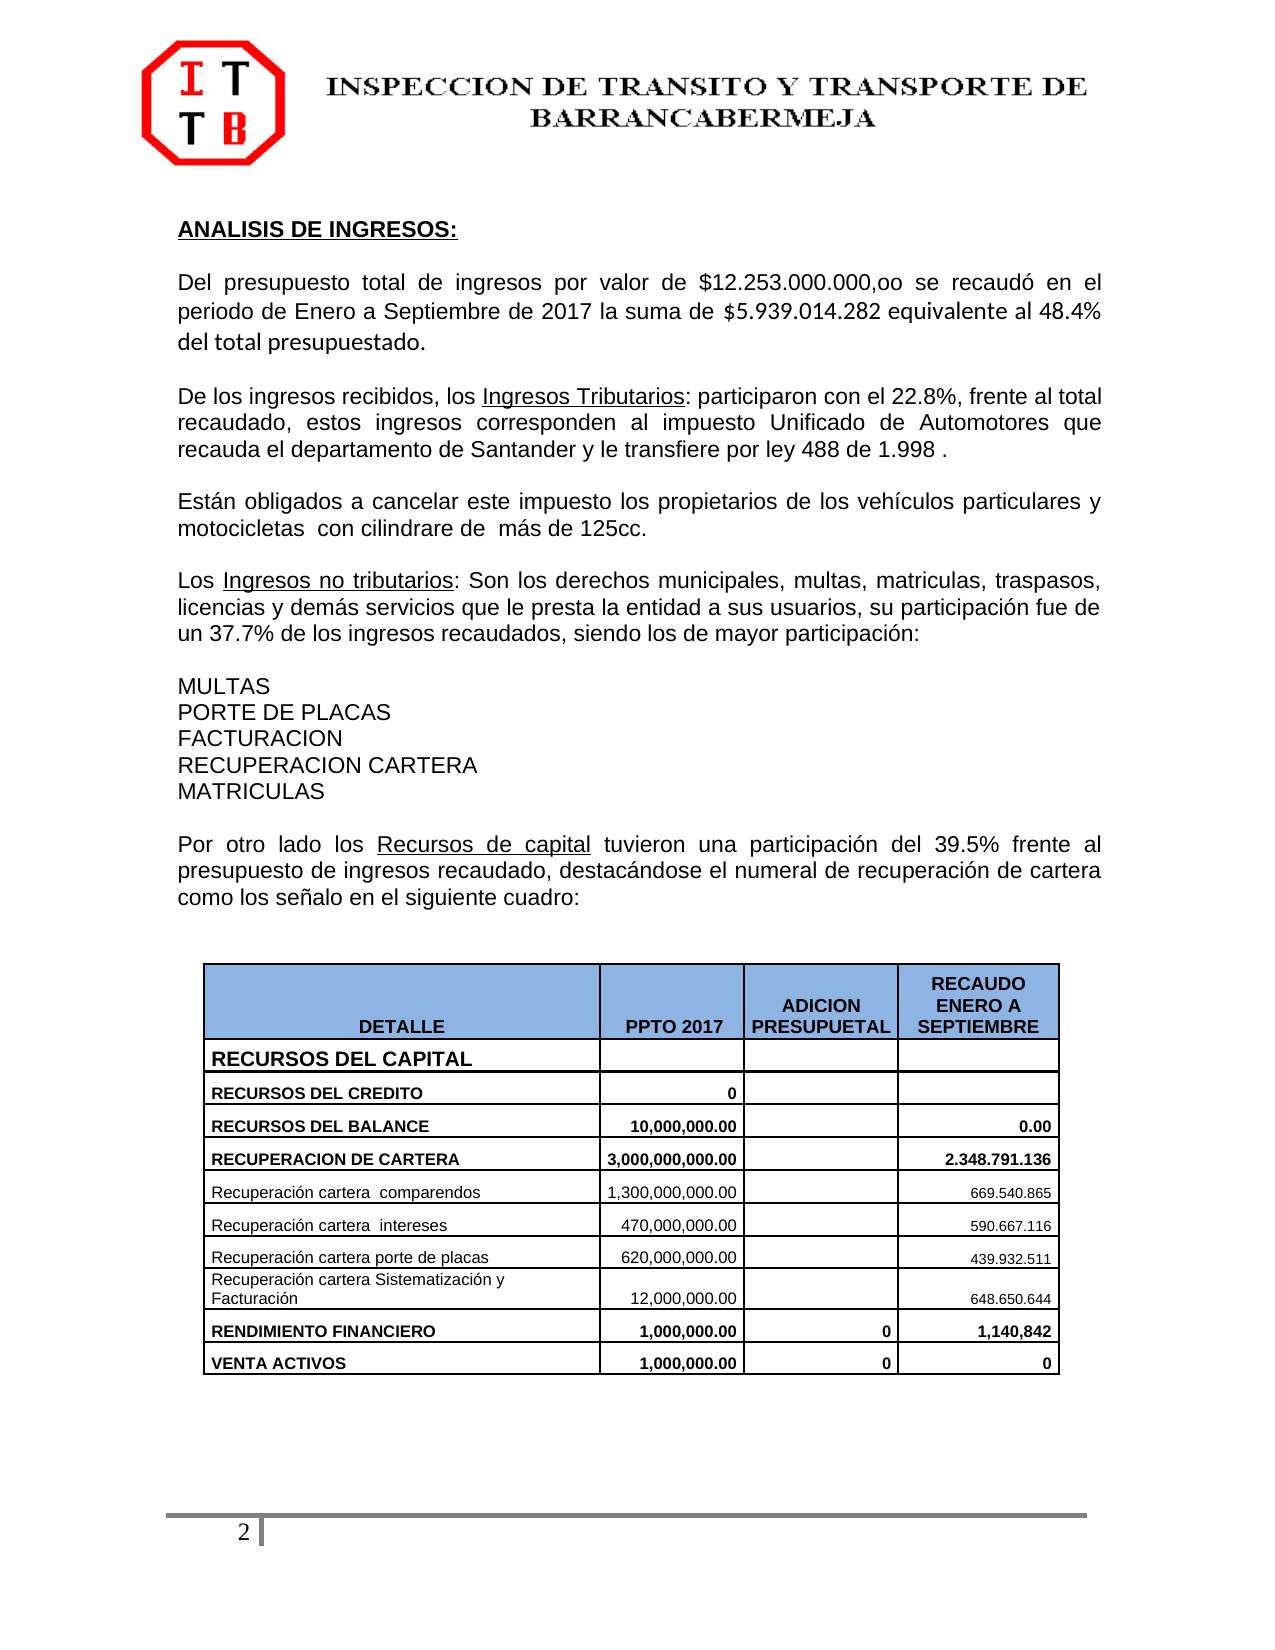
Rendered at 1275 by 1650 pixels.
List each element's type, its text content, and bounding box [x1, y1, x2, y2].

text ANALISIS DE INGRESOS: [177, 216, 1102, 243]
table_cell [745, 1073, 897, 1103]
text PORTE DE PLACAS [177, 699, 1102, 725]
table_cell 0.00 [899, 1105, 1058, 1136]
table_cell VENTA ACTIVOS [205, 1343, 599, 1373]
table_cell RECURSOS DEL BALANCE [205, 1105, 599, 1136]
table_cell 0 [601, 1073, 743, 1103]
table_cell 12,000,000.00 [601, 1269, 743, 1308]
table_cell [745, 1237, 897, 1267]
table_header DETALLE [205, 965, 599, 1038]
table_cell Recuperación cartera comparendos [205, 1171, 599, 1202]
text Del presupuesto total de ingresos por valor de $12.253.000.000,oo se recaudó en el periodo de Enero a Septiembre de 2017 la suma de $5.939.014.282 equivalente al 48.4% del total presupuestado. [177, 269, 1102, 356]
table_cell [745, 1040, 897, 1070]
table_cell 1,140,842 [899, 1310, 1058, 1341]
table_cell [601, 1040, 743, 1070]
table_cell Recuperación cartera Sistematización y Facturación [205, 1269, 599, 1308]
text Por otro lado los Recursos de capital tuvieron una participación del 39.5% frente al presupuesto de ingresos recaudado, destacándose el numeral de recuperación de cartera como los señalo en el siguiente cuadro: [177, 831, 1102, 910]
table_cell 648.650.644 [899, 1269, 1058, 1308]
text FACTURACION [177, 725, 1102, 752]
table_header PPTO 2017 [601, 965, 743, 1038]
table_cell 439.932.511 [899, 1237, 1058, 1267]
text RECUPERACION CARTERA [177, 752, 1102, 778]
table_cell [899, 1040, 1058, 1070]
table_cell Recuperación cartera intereses [205, 1204, 599, 1234]
text MATRICULAS [177, 778, 1102, 804]
table_cell [745, 1171, 897, 1202]
table_cell 0 [745, 1343, 897, 1373]
table_cell RECURSOS DEL CAPITAL [205, 1040, 599, 1070]
table_cell 470,000,000.00 [601, 1204, 743, 1234]
text MULTAS [177, 673, 1102, 699]
table_cell 0 [745, 1310, 897, 1341]
table_cell 3,000,000,000.00 [601, 1138, 743, 1169]
table_cell RECUPERACION DE CARTERA [205, 1138, 599, 1169]
text Están obligados a cancelar este impuesto los propietarios de los vehículos particulares y motocicletas con cilindrare de más de 125cc. [177, 488, 1102, 541]
table_cell 1,000,000.00 [601, 1343, 743, 1373]
table_cell 590.667.116 [899, 1204, 1058, 1234]
table_cell 620,000,000.00 [601, 1237, 743, 1267]
text De los ingresos recibidos, los Ingresos Tributarios: participaron con el 22.8%, frente al total recaudado, estos ingresos corresponden al impuesto Unificado de Automotores que recauda el departamento de Santander y le transfiere por ley 488 de 1.998 . [177, 383, 1102, 462]
text Los Ingresos no tributarios: Son los derechos municipales, multas, matriculas, traspasos, licencias y demás servicios que le presta la entidad a sus usuarios, su participación fue de un 37.7% de los ingresos recaudados, siendo los de mayor participación: [177, 567, 1102, 646]
table_cell 1,000,000.00 [601, 1310, 743, 1341]
table_cell [745, 1204, 897, 1234]
table_cell [899, 1073, 1058, 1103]
table_cell 10,000,000.00 [601, 1105, 743, 1136]
table_header ADICION PRESUPUETAL [745, 965, 897, 1038]
picture [140, 39, 1098, 169]
table_cell RECURSOS DEL CREDITO [205, 1073, 599, 1103]
table_header RECAUDO ENERO A SEPTIEMBRE [899, 965, 1058, 1038]
table_cell 0 [899, 1343, 1058, 1373]
table_cell 669.540.865 [899, 1171, 1058, 1202]
table_cell RENDIMIENTO FINANCIERO [205, 1310, 599, 1341]
table_cell 2.348.791.136 [899, 1138, 1058, 1169]
table_cell [745, 1105, 897, 1136]
table_cell [745, 1269, 897, 1308]
table_cell Recuperación cartera porte de placas [205, 1237, 599, 1267]
table_cell 1,300,000,000.00 [601, 1171, 743, 1202]
table_cell [745, 1138, 897, 1169]
